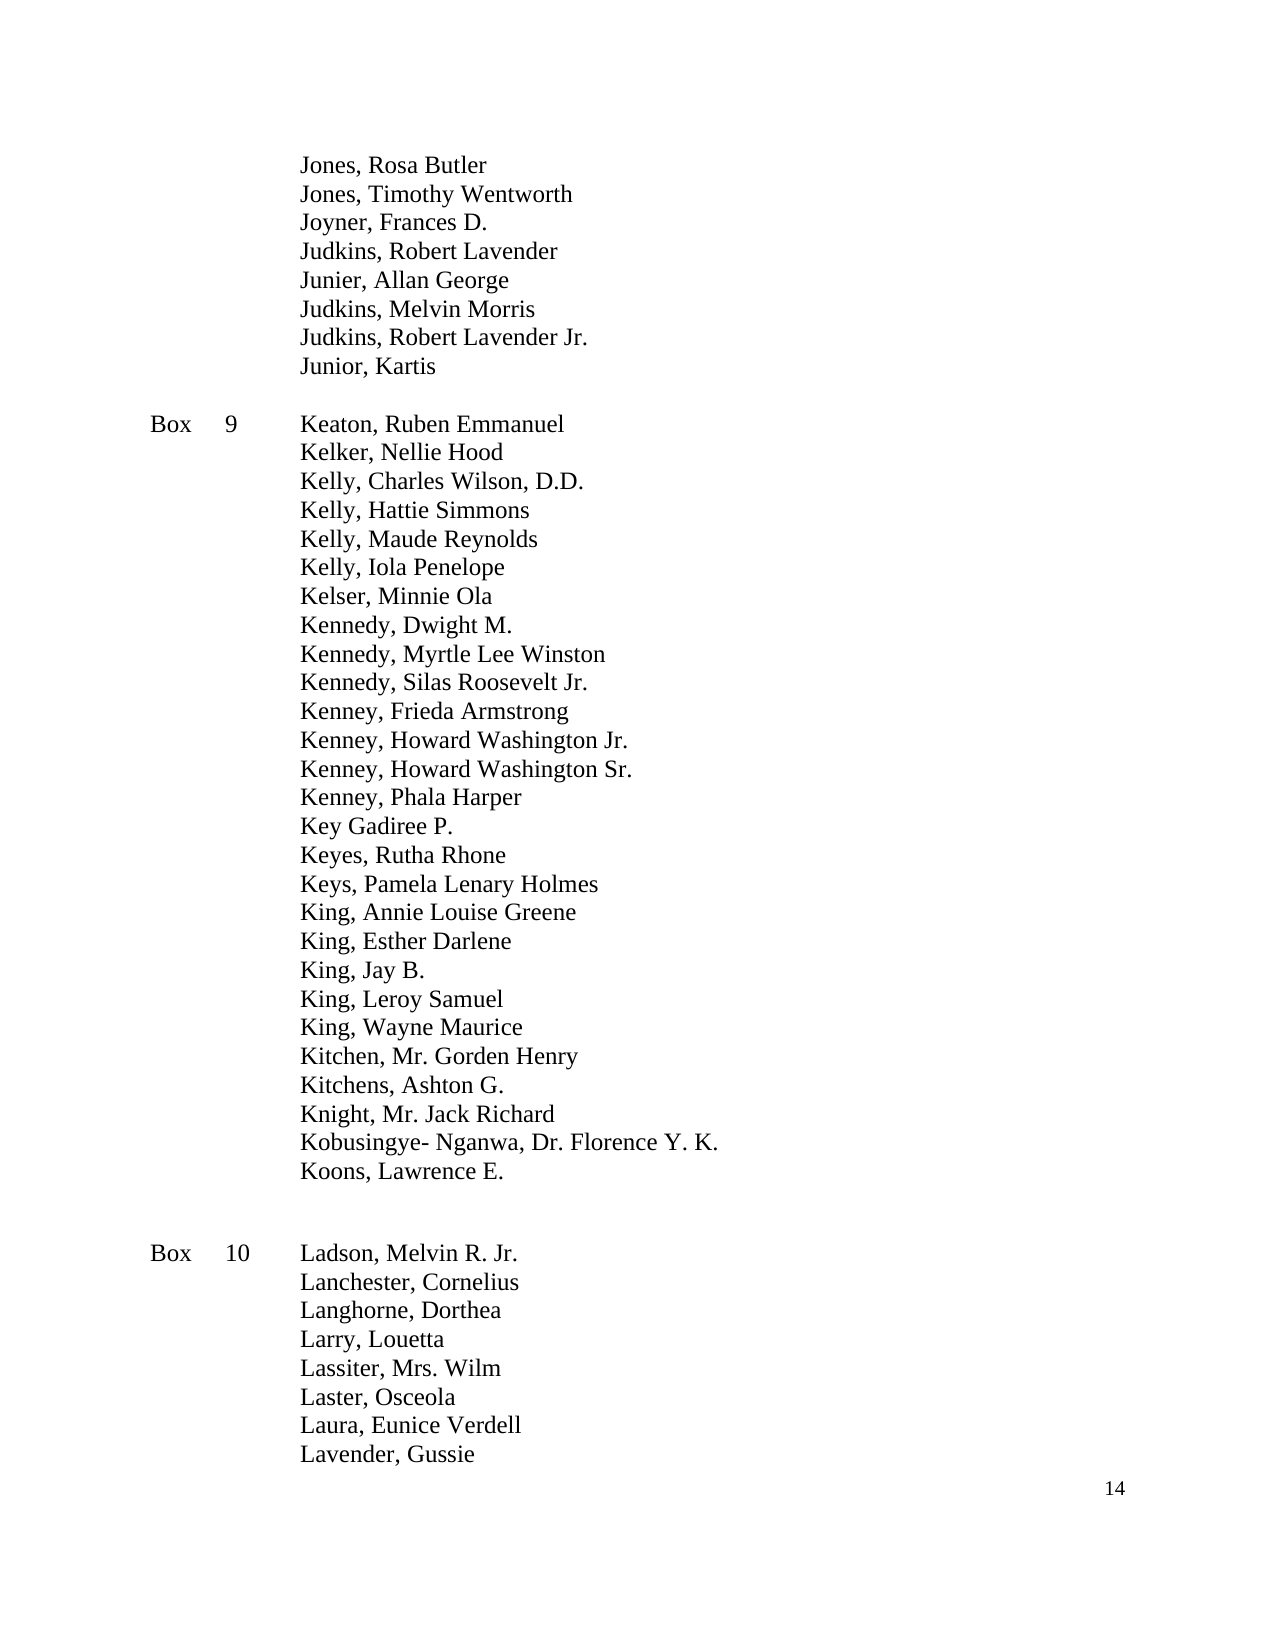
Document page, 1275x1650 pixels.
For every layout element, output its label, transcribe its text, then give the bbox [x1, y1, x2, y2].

text Lassiter, Mrs. Wilm [150, 1353, 1125, 1382]
text Lanchester, Cornelius [150, 1267, 1125, 1295]
text Kennedy, Dwight M. [150, 610, 1125, 639]
text Kitchens, Ashton G. [225, 1070, 1125, 1099]
text Kennedy, Myrtle Lee Winston [150, 639, 1125, 667]
text Kenney, Phala Harper [150, 782, 1125, 811]
text Laura, Eunice Verdell [150, 1410, 1125, 1439]
text Kenney, Howard Washington Sr. [150, 754, 1125, 782]
text Larry, Louetta [150, 1324, 1125, 1353]
text Kennedy, Silas Roosevelt Jr. [225, 667, 1125, 696]
text Kobusingye- Nganwa, Dr. Florence Y. K. [225, 1127, 1125, 1156]
text Junior, Kartis [150, 351, 1125, 380]
text Key Gadiree P. [150, 811, 1125, 840]
text Keys, Pamela Lenary Holmes [225, 869, 1125, 897]
text King, Leroy Samuel [150, 984, 1125, 1012]
text Kenney, Howard Washington Jr. [150, 725, 1125, 754]
text Jones, Rosa Butler [150, 150, 1125, 179]
text Keyes, Rutha Rhone [225, 840, 1125, 869]
text King, Esther Darlene [150, 926, 1125, 955]
text Judkins, Robert Lavender Jr. [150, 322, 1125, 351]
text Kitchen, Mr. Gorden Henry [150, 1041, 1125, 1070]
text Kelly, Charles Wilson, D.D. [225, 466, 1125, 495]
text Joyner, Frances D. [150, 207, 1125, 236]
text Jones, Timothy Wentworth [150, 179, 1125, 207]
text Langhorne, Dorthea [150, 1295, 1125, 1324]
text Judkins, Robert Lavender [225, 236, 1125, 265]
text Box 9 Keaton, Ruben Emmanuel [150, 409, 1125, 437]
text Judkins, Melvin Morris [150, 294, 1125, 322]
text King, Wayne Maurice [225, 1012, 1125, 1041]
text Kenney, Frieda Armstrong [225, 696, 1125, 725]
text Box 10 Ladson, Melvin R. Jr. [150, 1238, 1125, 1267]
text Lavender, Gussie [150, 1439, 1125, 1468]
text Kelly, Iola Penelope [150, 552, 1125, 581]
text King, Jay B. [225, 955, 1125, 984]
text Kelly, Maude Reynolds [150, 524, 1125, 552]
text Junier, Allan George [150, 265, 1125, 294]
text Kelker, Nellie Hood [225, 437, 1125, 466]
text Knight, Mr. Jack Richard [225, 1099, 1125, 1127]
text Kelser, Minnie Ola [150, 581, 1125, 610]
text Koons, Lawrence E. [150, 1156, 1125, 1185]
text Kelly, Hattie Simmons [150, 495, 1125, 524]
text Laster, Osceola [150, 1382, 1125, 1410]
text King, Annie Louise Greene [150, 897, 1125, 926]
